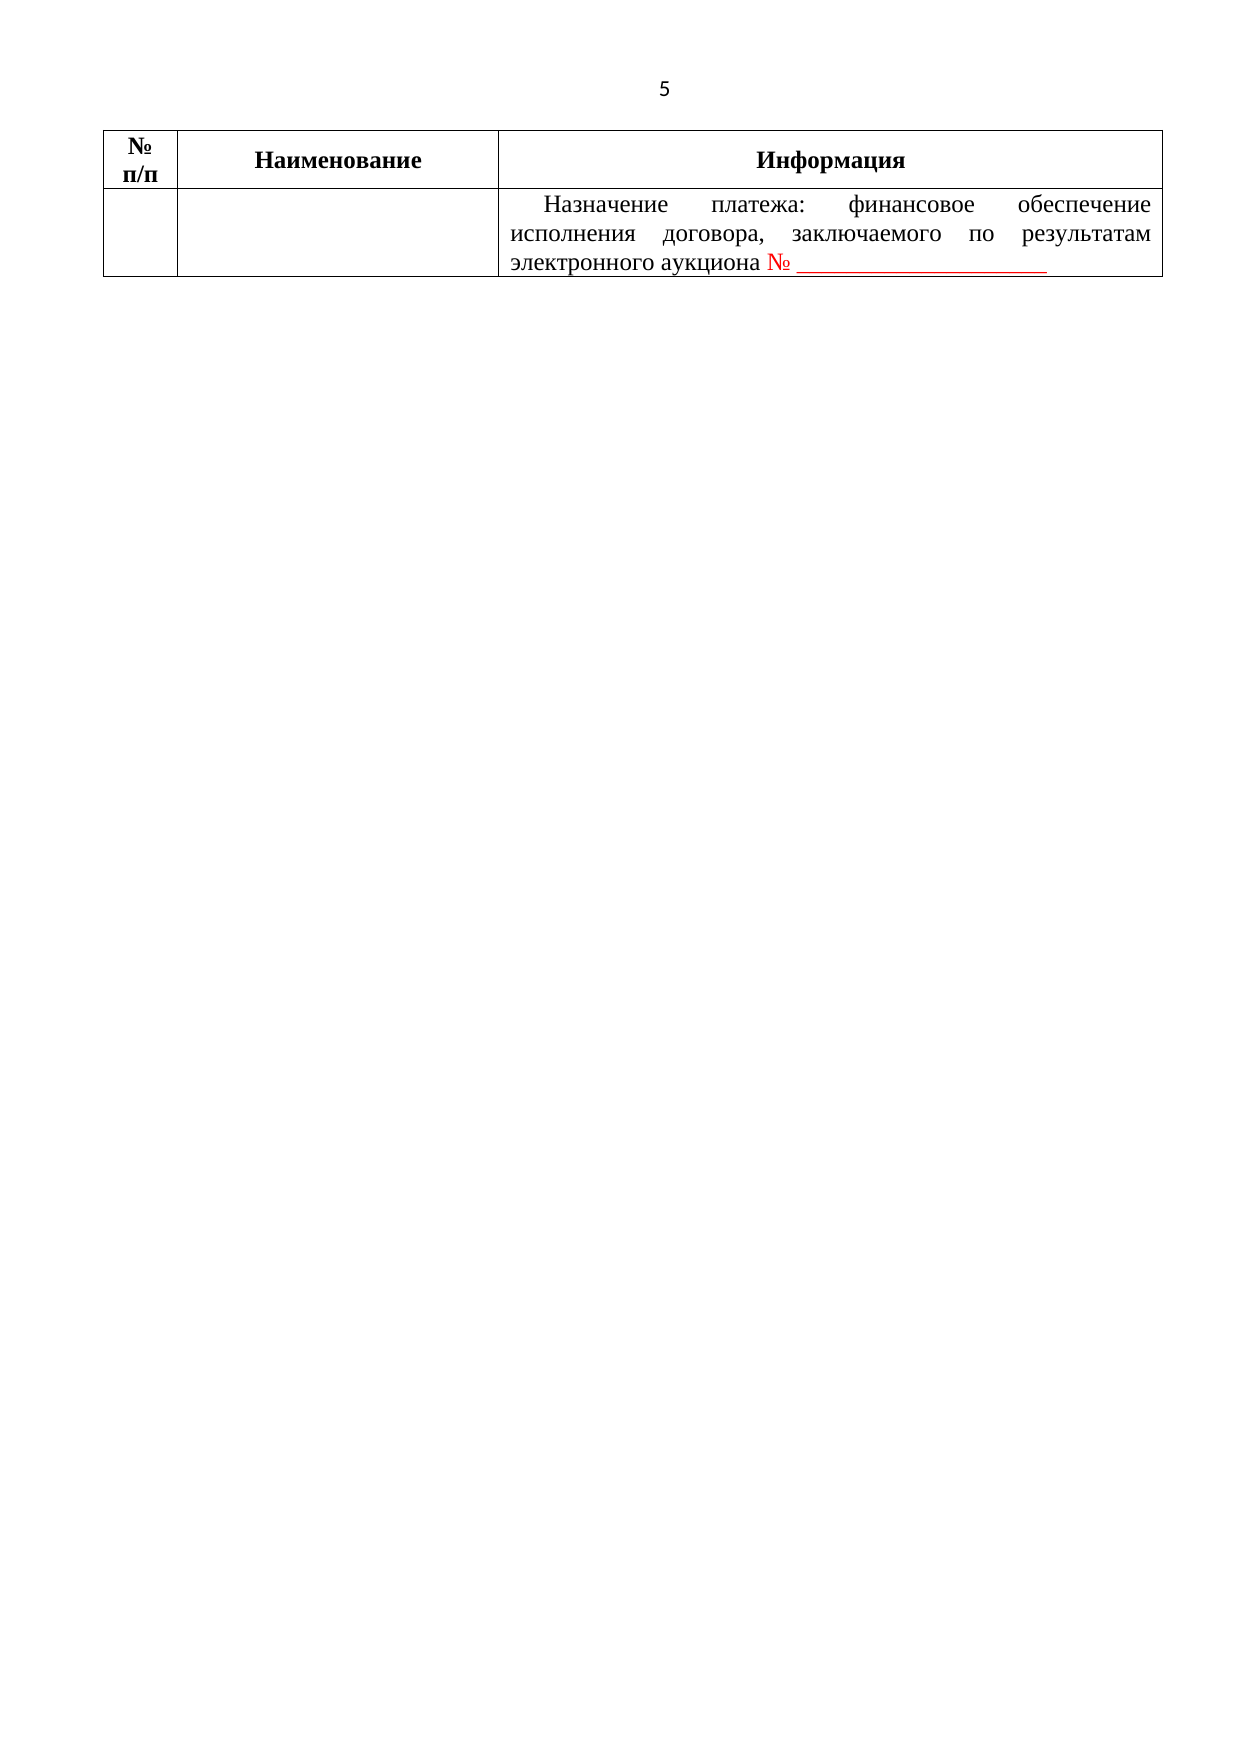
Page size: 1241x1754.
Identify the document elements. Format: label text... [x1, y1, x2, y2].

table_header Информация [499, 131, 1162, 188]
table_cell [178, 189, 498, 276]
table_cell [499, 189, 1162, 276]
table_header № п/п [104, 131, 177, 188]
table_cell [104, 189, 177, 276]
table_header Наименование [178, 131, 498, 188]
